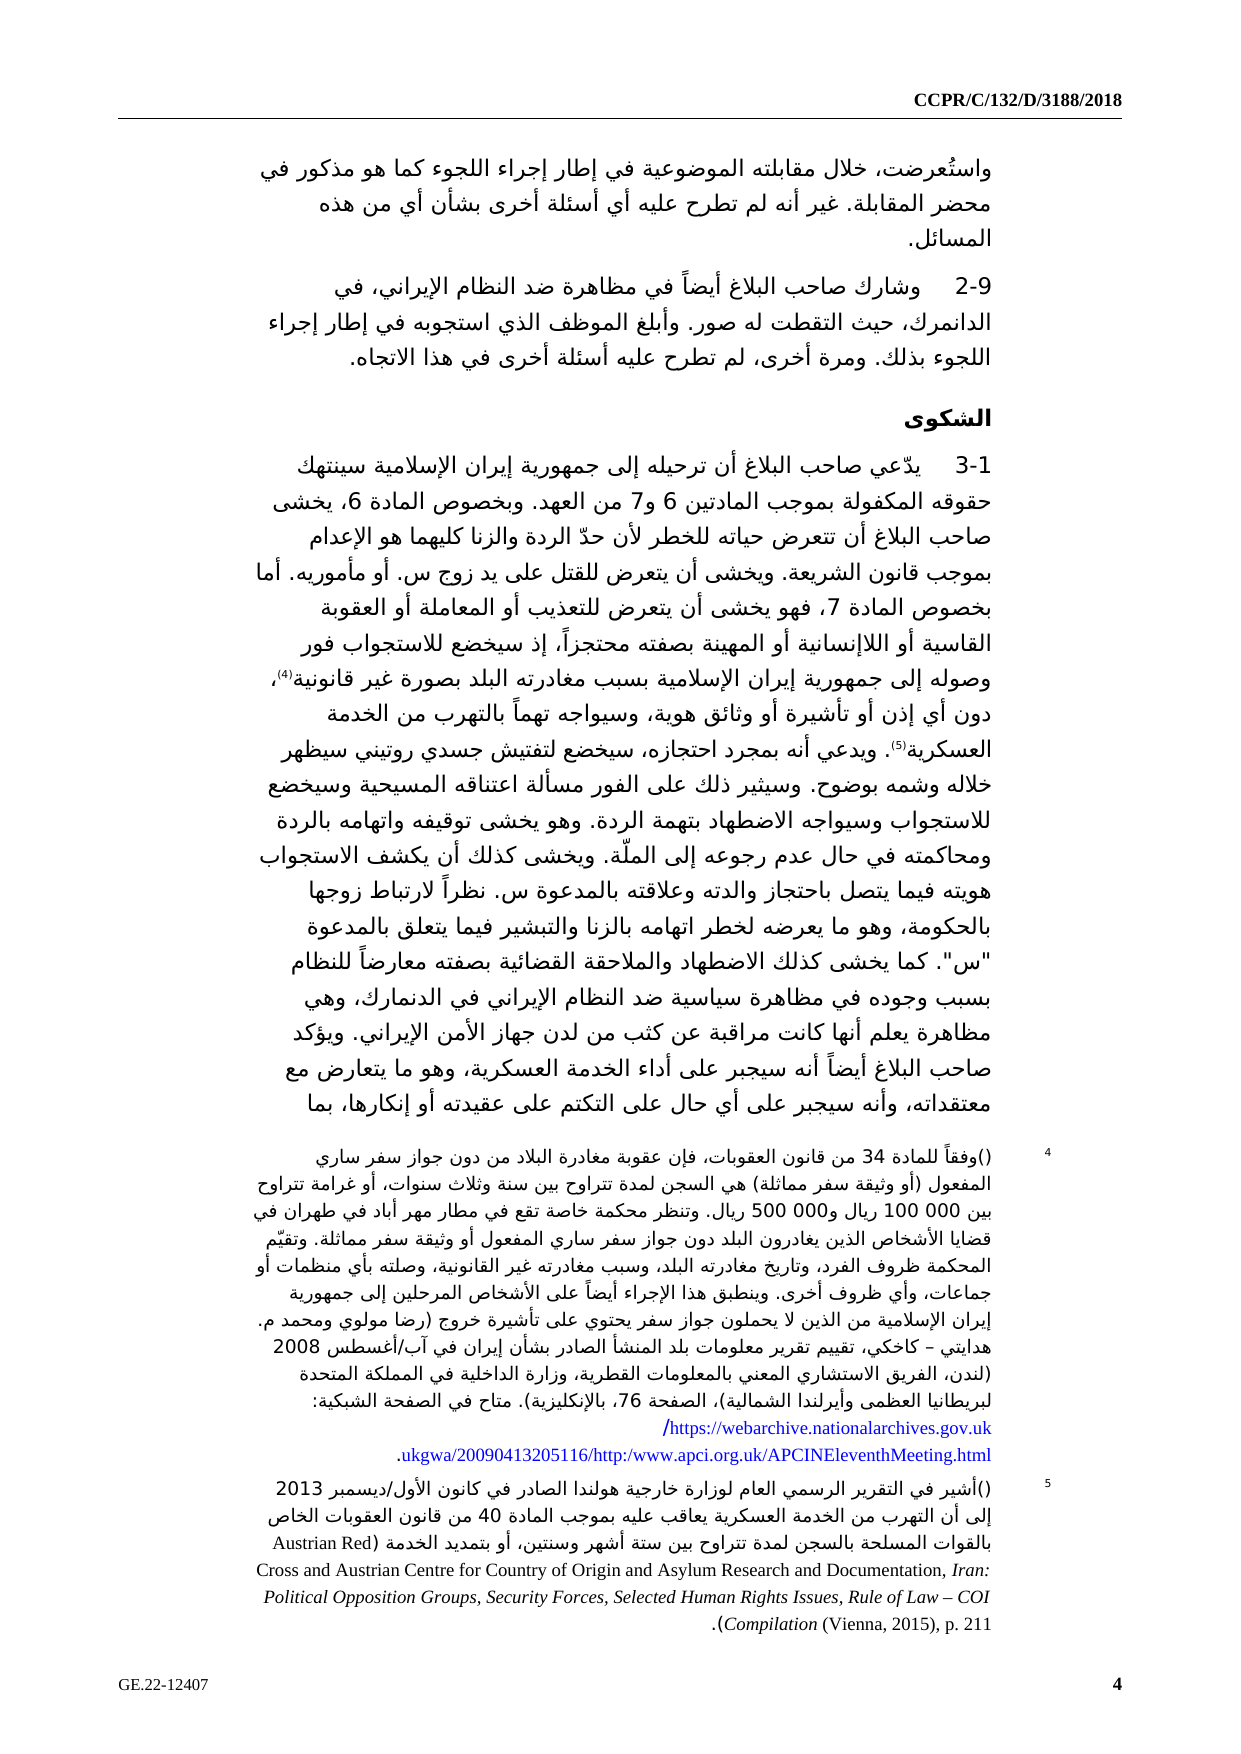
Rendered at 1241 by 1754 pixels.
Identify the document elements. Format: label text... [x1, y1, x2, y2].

text 3-1 يدّعي صاحب البلاغ أن ترحيله إلى جمهورية إيران الإسلامية سينتهك حقوقه المكفولة بموجب المادتين 6 و7 من العهد. وبخصوص المادة 6، يخشى صاحب البلاغ أن تتعرض حياته للخطر لأن حدّ الردة والزنا كليهما هو الإعدام بموجب قانون الشريعة. ويخشى أن يتعرض للقتل على يد زوج س. أو مأموريه. أما بخصوص المادة 7، فهو يخشى أن يتعرض للتعذيب أو المعاملة أو العقوبة القاسية أو اللاإنسانية أو المهينة بصفته محتجزاً، إذ سيخضع للاستجواب فور وصوله إلى جمهورية إيران الإسلامية بسبب مغادرته البلد بصورة غير قانونية()، دون أي إذن أو تأشيرة أو وثائق هوية، وسيواجه تهماً بالتهرب من الخدمة العسكرية(). ويدعي أنه بمجرد احتجازه، سيخضع لتفتيش جسدي روتيني سيظهر خلاله وشمه بوضوح. وسيثير ذلك على الفور مسألة اعتناقه المسيحية وسيخضع للاستجواب وسيواجه الاضطهاد بتهمة الردة. وهو يخشى توقيفه واتهامه بالردة ومحاكمته في حال عدم رجوعه إلى الملّة. ويخشى كذلك أن يكشف الاستجواب هويته فيما يتصل باحتجاز والدته وعلاقته بالمدعوة س. نظراً لارتباط زوجها بالحكومة، وهو ما يعرضه لخطر اتهامه بالزنا والتبشير فيما يتعلق بالمدعوة "س". كما يخشى كذلك الاضطهاد والملاحقة القضائية بصفته معارضاً للنظام بسبب وجوده في مظاهرة سياسية ضد النظام الإيراني في الدنمارك، وهي مظاهرة يعلم أنها كانت مراقبة عن كثب من لدن جهاز الأمن الإيراني. ويؤكد صاحب البلاغ أيضاً أنه سيجبر على أداء الخدمة العسكرية، وهو ما يتعارض مع معتقداته، وأنه سيجبر على أي حال على التكتم على عقيدته أو إنكارها، بما يتعارض مع حقوقه بموجب المادة 18 من العهد. ويدعي صاحب البلاغ أنه يخشى أيضاً أن يقتله زوج س. خارج نطاق القضاء بناءً على التهديدات المتكررة. [248, 446, 992, 1118]
text الشكوى [248, 398, 1122, 433]
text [248, 148, 992, 254]
text 2-9 وشارك صاحب البلاغ أيضاً في مظاهرة ضد النظام الإيراني، في الدانمرك، حيث التقطت له صور. وأبلغ الموظف الذي استجوبه في إطار إجراء اللجوء بذلك. ومرة أخرى، لم تطرح عليه أسئلة أخرى في هذا الاتجاه. [248, 266, 992, 373]
